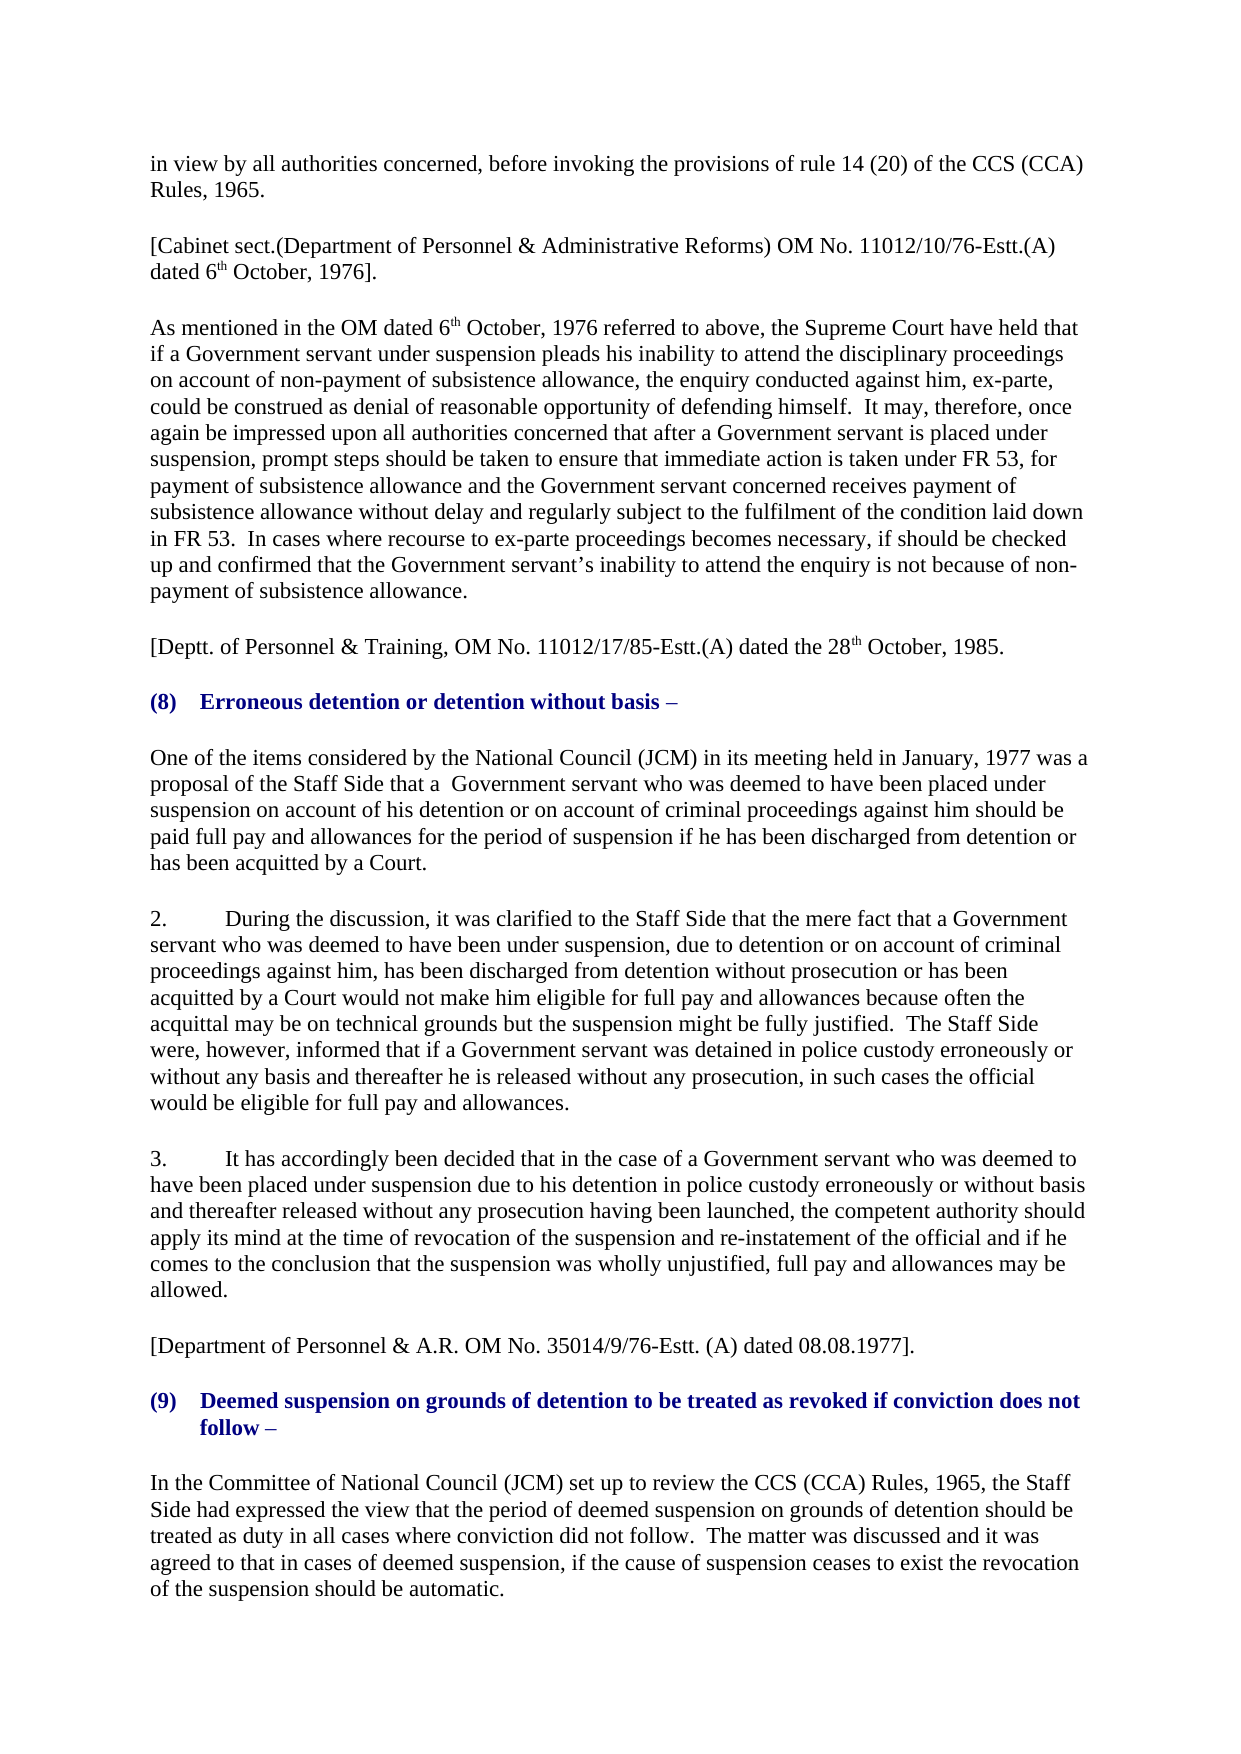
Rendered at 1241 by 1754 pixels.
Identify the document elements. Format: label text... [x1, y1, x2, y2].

text In the Committee of National Council (JCM) set up to review the CCS (CCA) Rules, 1965, the Staff Side had expressed the view that the period of deemed suspension on grounds of detention should be treated as duty in all cases where conviction did not follow. The matter was discussed and it was agreed to that in cases of deemed suspension, if the cause of suspension ceases to exist the revocation of the suspension should be automatic. [150, 1469, 1090, 1601]
text (9) Deemed suspension on grounds of detention to be treated as revoked if conviction does not follow – [150, 1388, 1090, 1440]
text [Cabinet sect.(Department of Personnel & Administrative Reforms) OM No. 11012/10/76-Estt.(A) dated 6th October, 1976]. [150, 232, 1090, 284]
text 2. During the discussion, it was clarified to the Staff Side that the mere fact that a Government servant who was deemed to have been under suspension, due to detention or on account of criminal proceedings against him, has been discharged from detention without prosecution or has been acquitted by a Court would not make him eligible for full pay and allowances because often the acquittal may be on technical grounds but the suspension might be fully justified. The Staff Side were, however, informed that if a Government servant was detained in police custody erroneously or without any basis and thereafter he is released without any prosecution, in such cases the official would be eligible for full pay and allowances. [150, 905, 1090, 1116]
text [150, 150, 1090, 203]
text As mentioned in the OM dated 6th October, 1976 referred to above, the Supreme Court have held that if a Government servant under suspension pleads his inability to attend the disciplinary proceedings on account of non-payment of subsistence allowance, the enquiry conducted against him, ex-parte, could be construed as denial of reasonable opportunity of defending himself. It may, therefore, once again be impressed upon all authorities concerned that after a Government servant is placed under suspension, prompt steps should be taken to ensure that immediate action is taken under FR 53, for payment of subsistence allowance and the Government servant concerned receives payment of subsistence allowance without delay and regularly subject to the fulfilment of the condition laid down in FR 53. In cases where recourse to ex-parte proceedings becomes necessary, if should be checked up and confirmed that the Government servant’s inability to attend the enquiry is not because of non-payment of subsistence allowance. [150, 314, 1090, 604]
text 3. It has accordingly been decided that in the case of a Government servant who was deemed to have been placed under suspension due to his detention in police custody erroneously or without basis and thereafter released without any prosecution having been launched, the competent authority should apply its mind at the time of revocation of the suspension and re-instatement of the official and if he comes to the conclusion that the suspension was wholly unjustified, full pay and allowances may be allowed. [150, 1145, 1090, 1303]
text One of the items considered by the National Council (JCM) in its meeting held in January, 1977 was a proposal of the Staff Side that a Government servant who was deemed to have been placed under suspension on account of his detention or on account of criminal proceedings against him should be paid full pay and allowances for the period of suspension if he has been discharged from detention or has been acquitted by a Court. [150, 744, 1090, 876]
text [Deptt. of Personnel & Training, OM No. 11012/17/85-Estt.(A) dated the 28th October, 1985. [150, 633, 1090, 659]
text [Department of Personnel & A.R. OM No. 35014/9/76-Estt. (A) dated 08.08.1977]. [150, 1332, 1090, 1358]
text (8) Erroneous detention or detention without basis – [150, 688, 1090, 715]
